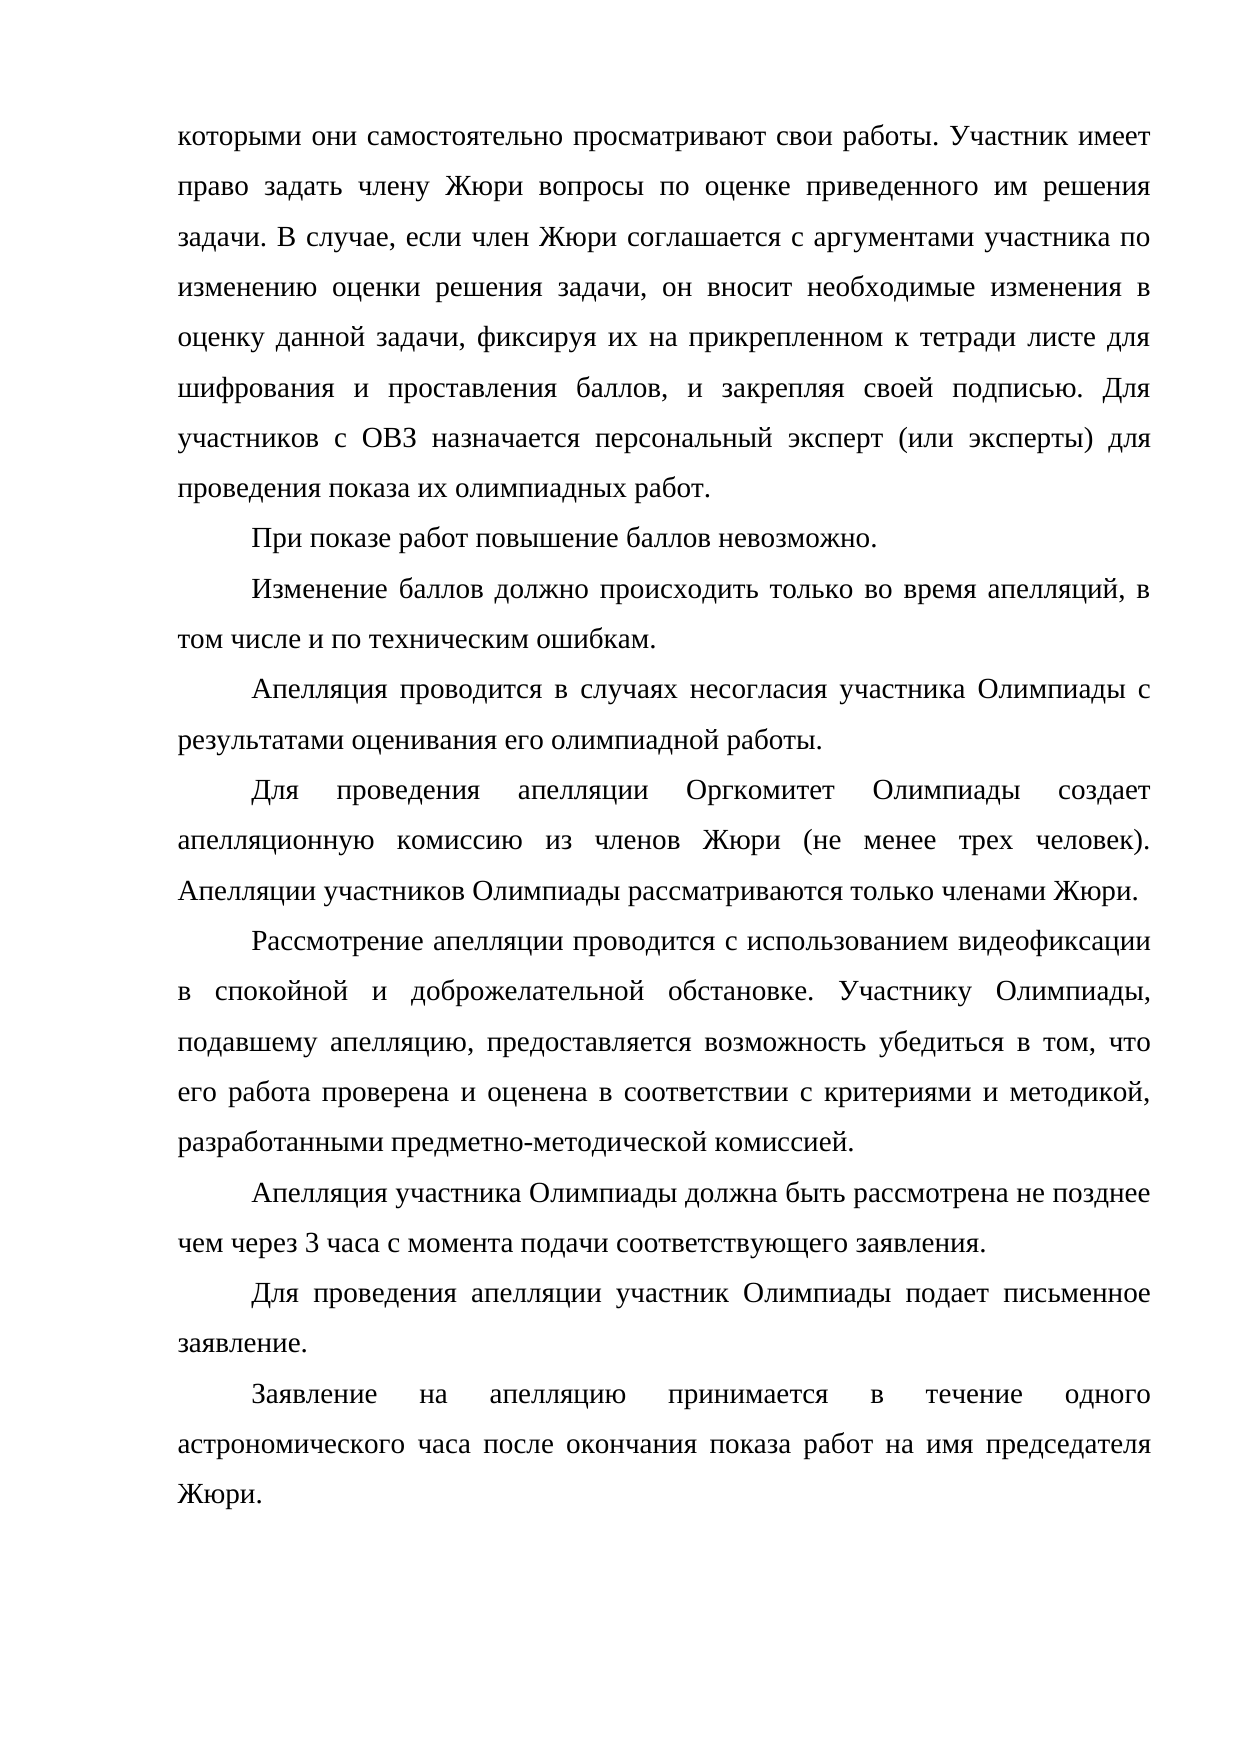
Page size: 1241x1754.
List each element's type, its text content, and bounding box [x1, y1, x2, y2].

text Для проведения апелляции Оргкомитет Олимпиады создает апелляционную комиссию из членов Жюри (не менее трех человек). Апелляции участников Олимпиады рассматриваются только членами Жюри. [177, 772, 1152, 906]
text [177, 118, 1152, 504]
text Для проведения апелляции участник Олимпиады подает письменное заявление. [177, 1275, 1152, 1359]
text Рассмотрение апелляции проводится с использованием видеофиксации в спокойной и доброжелательной обстановке. Участнику Олимпиады, подавшему апелляцию, предоставляется возможность убедиться в том, что его работа проверена и оценена в соответствии с критериями и методикой, разработанными предметно-методической комиссией. [177, 923, 1152, 1158]
text Апелляция участника Олимпиады должна быть рассмотрена не позднее чем через 3 часа с момента подачи соответствующего заявления. [177, 1175, 1152, 1258]
text Заявление на апелляцию принимается в течение одного астрономического часа после окончания показа работ на имя председателя Жюри. [177, 1376, 1152, 1510]
text Апелляция проводится в случаях несогласия участника Олимпиады с результатами оценивания его олимпиадной работы. [177, 672, 1152, 755]
text При показе работ повышение баллов невозможно. [177, 521, 1152, 554]
text Изменение баллов должно происходить только во время апелляций, в том числе и по техническим ошибкам. [177, 571, 1152, 655]
